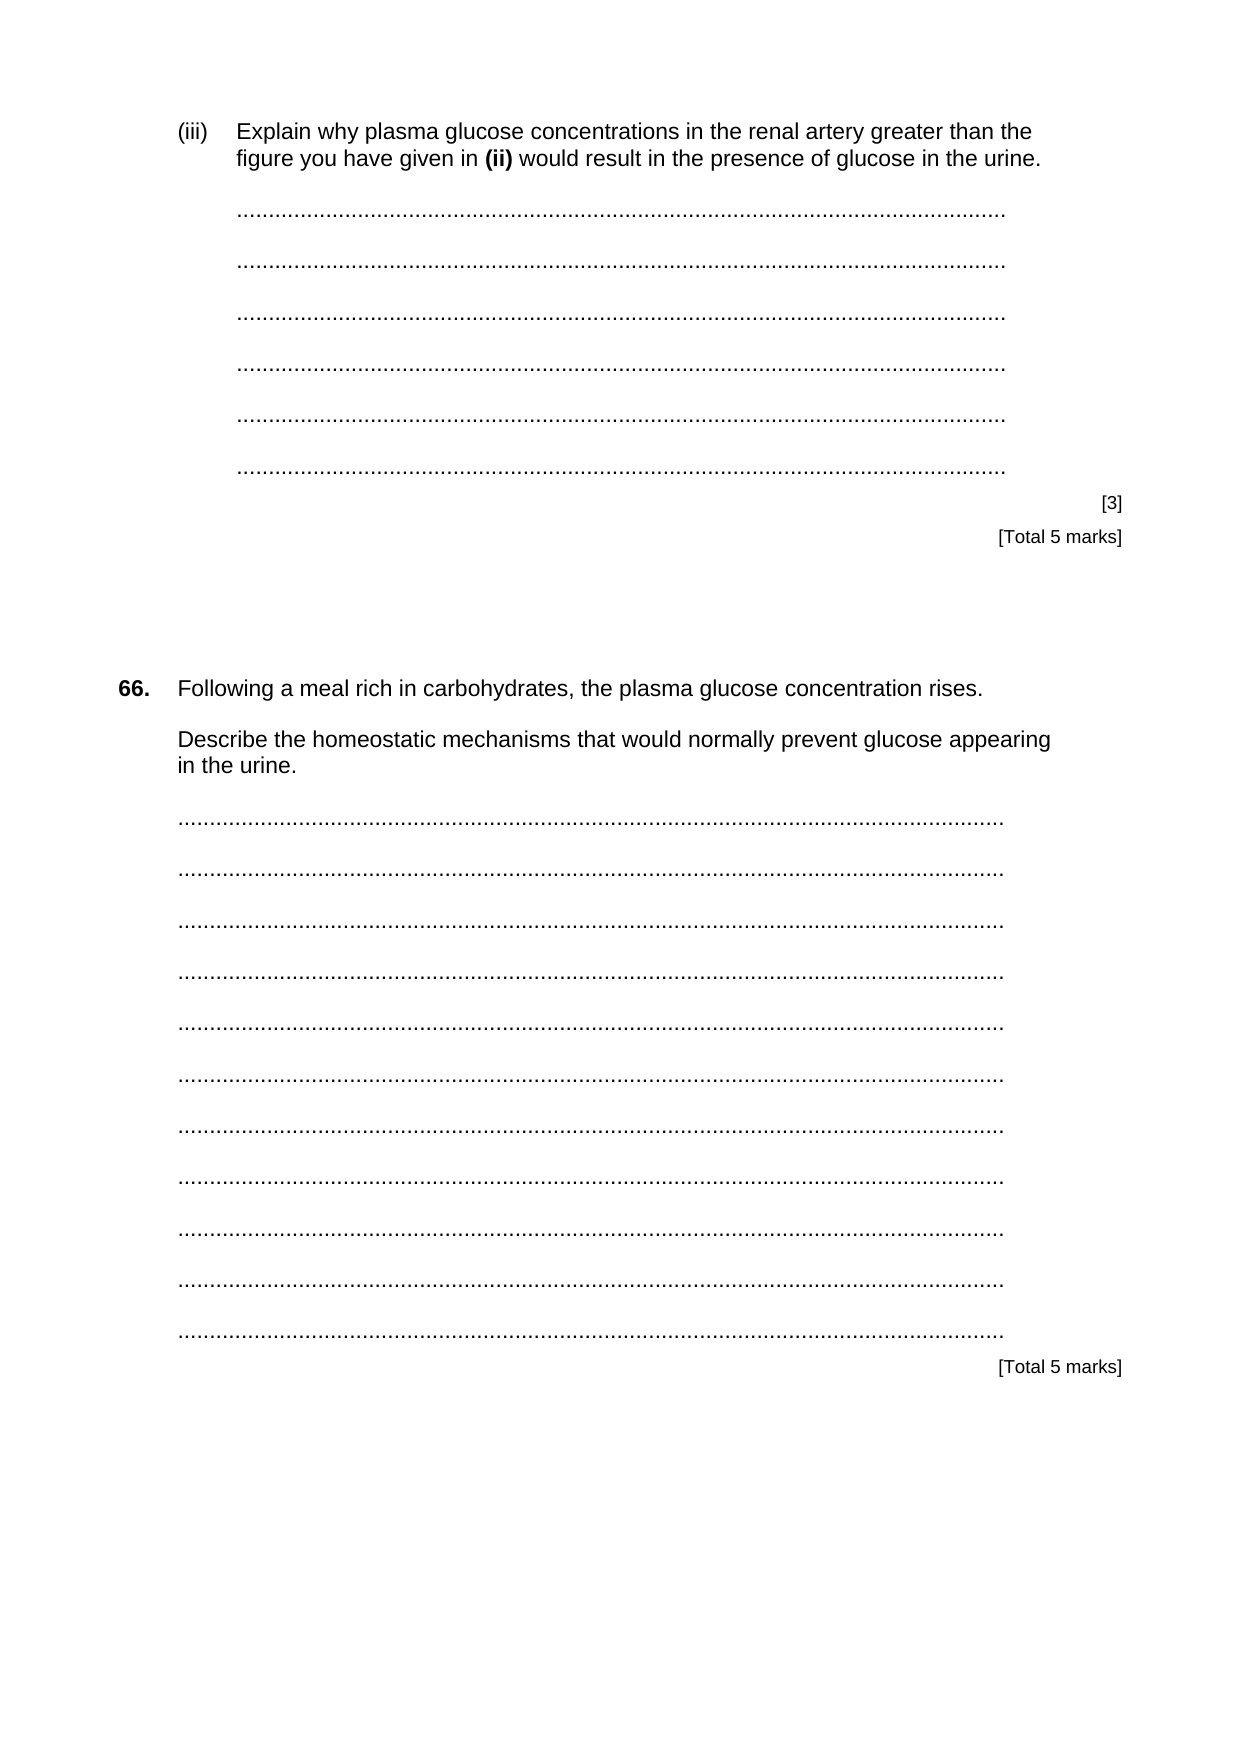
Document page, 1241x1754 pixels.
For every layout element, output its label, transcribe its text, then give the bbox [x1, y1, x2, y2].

text ......................................................................................................................... [236, 247, 1063, 273]
text [3] [118, 491, 1122, 513]
text .................................................................................................................................. [177, 855, 1063, 882]
text .................................................................................................................................. [177, 1317, 1063, 1344]
text .................................................................................................................................. [177, 1009, 1063, 1036]
text (iii) Explain why plasma glucose concentrations in the renal artery greater than the figure you have given in (ii) would result in the presence of glucose in the urine. [177, 118, 1063, 171]
text [Total 5 marks] [118, 526, 1122, 547]
text .................................................................................................................................. [177, 1163, 1063, 1190]
text ......................................................................................................................... [236, 350, 1063, 376]
text .................................................................................................................................. [177, 1266, 1063, 1292]
text .................................................................................................................................. [177, 1112, 1063, 1138]
text .................................................................................................................................. [177, 1061, 1063, 1087]
text 66. Following a meal rich in carbohydrates, the plasma glucose concentration rises. [118, 675, 1063, 701]
text ......................................................................................................................... [236, 453, 1063, 479]
text [Total 5 marks] [118, 1356, 1122, 1378]
text ......................................................................................................................... [236, 298, 1063, 325]
text .................................................................................................................................. [177, 804, 1063, 830]
text ......................................................................................................................... [236, 401, 1063, 428]
text ......................................................................................................................... [236, 196, 1063, 222]
text .................................................................................................................................. [177, 1215, 1063, 1241]
text .................................................................................................................................. [177, 907, 1063, 933]
text Describe the homeostatic mechanisms that would normally prevent glucose appearing in the urine. [118, 726, 1063, 779]
text .................................................................................................................................. [177, 958, 1063, 984]
